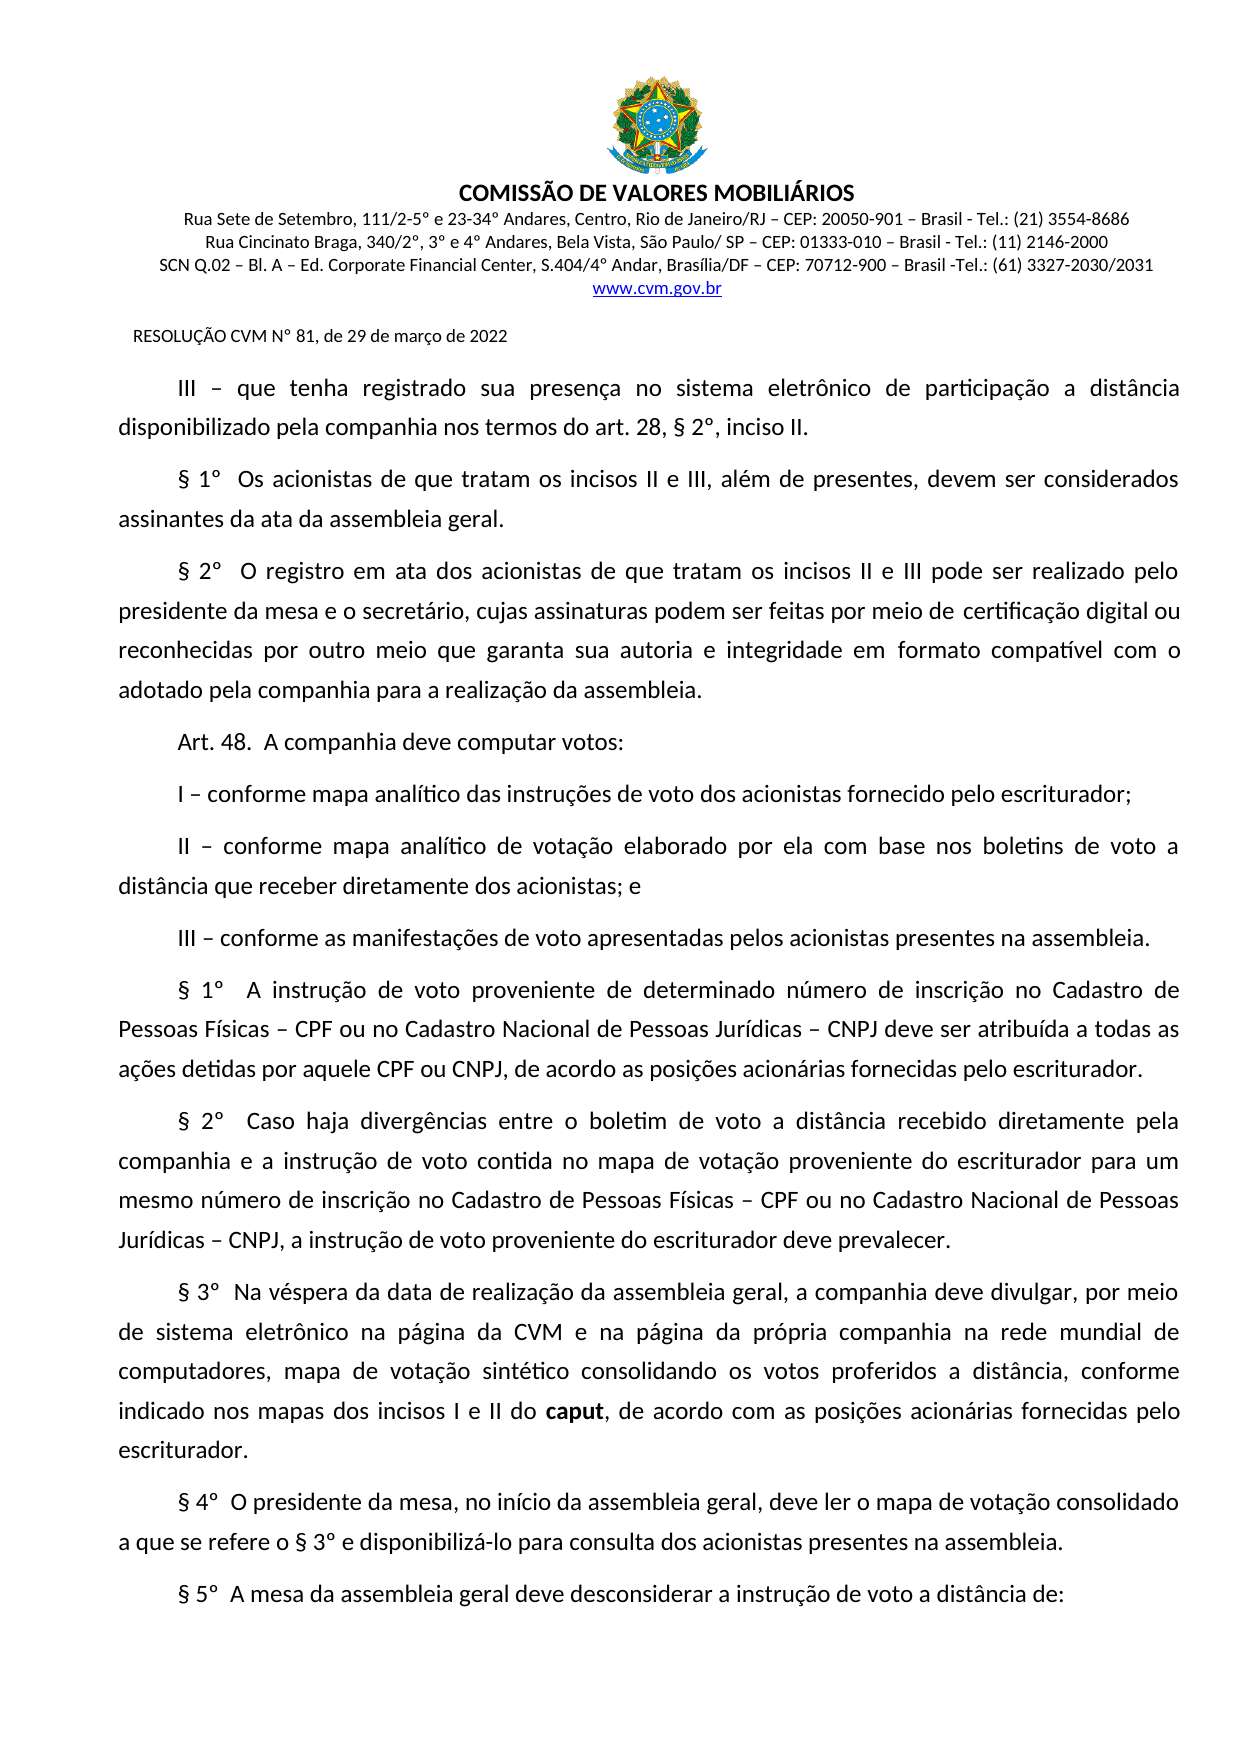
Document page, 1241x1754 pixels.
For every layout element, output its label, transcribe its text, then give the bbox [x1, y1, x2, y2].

text Art. 48. A companhia deve computar votos: [118, 726, 1181, 757]
text § 4º O presidente da mesa, no início da assembleia geral, deve ler o mapa de votação consolidado a que se refere o § 3º e disponibilizá-lo para consulta dos acionistas presentes na assembleia. [118, 1487, 1181, 1557]
text III – conforme as manifestações de voto apresentadas pelos acionistas presentes na assembleia. [118, 922, 1181, 952]
text III – que tenha registrado sua presença no sistema eletrônico de participação a distância disponibilizado pela companhia nos termos do art. 28, § 2º, inciso II. [118, 372, 1181, 442]
text § 5º A mesa da assembleia geral deve desconsiderar a instrução de voto a distância de: [118, 1578, 1181, 1609]
text § 3º Na véspera da data de realização da assembleia geral, a companhia deve divulgar, por meio de sistema eletrônico na página da CVM e na página da própria companhia na rede mundial de computadores, mapa de votação sintético consolidando os votos proferidos a distância, conforme indicado nos mapas dos incisos I e II do caput, de acordo com as posições acionárias fornecidas pelo escriturador. [118, 1276, 1181, 1465]
text II – conforme mapa analítico de votação elaborado por ela com base nos boletins de voto a distância que receber diretamente dos acionistas; e [118, 830, 1181, 900]
picture [603, 73, 711, 177]
text § 1º Os acionistas de que tratam os incisos II e III, além de presentes, devem ser considerados assinantes da ata da assembleia geral. [118, 464, 1181, 534]
text § 1º A instrução de voto proveniente de determinado número de inscrição no Cadastro de Pessoas Físicas – CPF ou no Cadastro Nacional de Pessoas Jurídicas – CNPJ deve ser atribuída a todas as ações detidas por aquele CPF ou CNPJ, de acordo as posições acionárias fornecidas pelo escriturador. [118, 974, 1181, 1084]
text § 2º O registro em ata dos acionistas de que tratam os incisos II e III pode ser realizado pelo presidente da mesa e o secretário, cujas assinaturas podem ser feitas por meio de certificação digital ou reconhecidas por outro meio que garanta sua autoria e integridade em formato compatível com o adotado pela companhia para a realização da assembleia. [118, 555, 1181, 704]
text § 2º Caso haja divergências entre o boletim de voto a distância recebido diretamente pela companhia e a instrução de voto contida no mapa de votação proveniente do escriturador para um mesmo número de inscrição no Cadastro de Pessoas Físicas – CPF ou no Cadastro Nacional de Pessoas Jurídicas – CNPJ, a instrução de voto proveniente do escriturador deve prevalecer. [118, 1105, 1181, 1254]
text I – conforme mapa analítico das instruções de voto dos acionistas fornecido pelo escriturador; [118, 778, 1181, 809]
